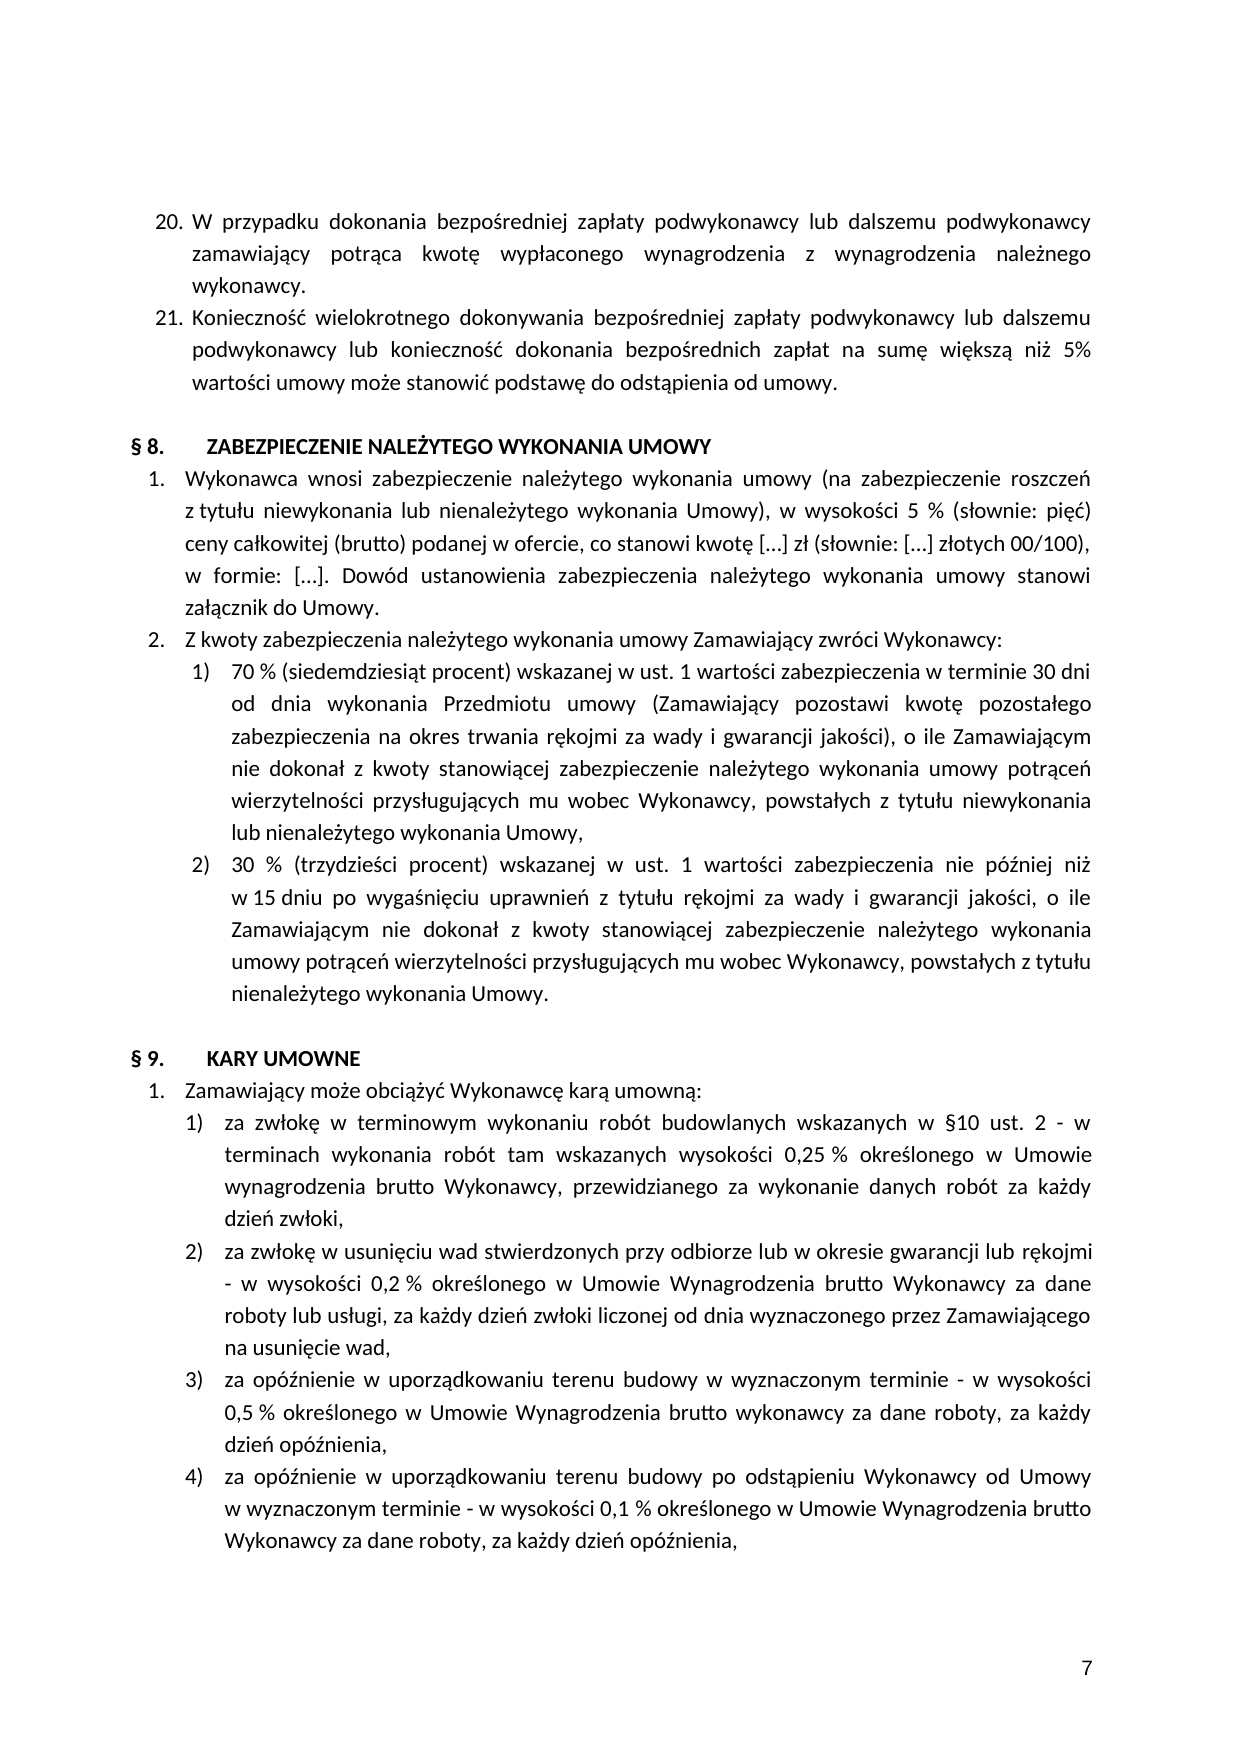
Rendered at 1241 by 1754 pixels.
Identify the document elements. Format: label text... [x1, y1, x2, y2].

list Zamawiający może obciążyć Wykonawcę karą umowną: [148, 1076, 1093, 1104]
list 70 % (siedemdziesiąt procent) wskazanej w ust. 1 wartości zabezpieczenia w terminie 30 dni od dnia wykonania Przedmiotu umowy (Zamawiający pozostawi kwotę pozostałego zabezpieczenia na okres trwania rękojmi za wady i gwarancji jakości), o ile Zamawiającym nie dokonał z kwoty stanowiącej zabezpieczenie należytego wykonania umowy potrąceń wierzytelności przysługujących mu wobec Wykonawcy, powstałych z tytułu niewykonania lub nienależytego wykonania Umowy, [191, 657, 1093, 846]
list W przypadku dokonania bezpośredniej zapłaty podwykonawcy lub dalszemu podwykonawcy zamawiający potrąca kwotę wypłaconego wynagrodzenia z wynagrodzenia należnego wykonawcy. [155, 207, 1093, 299]
list za opóźnienie w uporządkowaniu terenu budowy w wyznaczonym terminie - w wysokości 0,5 % określonego w Umowie Wynagrodzenia brutto wykonawcy za dane roboty, za każdy dzień opóźnienia, [185, 1366, 1093, 1458]
list Z kwoty zabezpieczenia należytego wykonania umowy Zamawiający zwróci Wykonawcy: [148, 625, 1093, 653]
list 30 % (trzydzieści procent) wskazanej w ust. 1 wartości zabezpieczenia nie później niż w 15 dniu po wygaśnięciu uprawnień z tytułu rękojmi za wady i gwarancji jakości, o ile Zamawiającym nie dokonał z kwoty stanowiącej zabezpieczenie należytego wykonania umowy potrąceń wierzytelności przysługujących mu wobec Wykonawcy, powstałych z tytułu nienależytego wykonania Umowy. [191, 851, 1093, 1007]
list za zwłokę w terminowym wykonaniu robót budowlanych wskazanych w §10 ust. 2 - w terminach wykonania robót tam wskazanych wysokości 0,25 % określonego w Umowie wynagrodzenia brutto Wykonawcy, przewidzianego za wykonanie danych robót za każdy dzień zwłoki, [185, 1108, 1093, 1233]
list Wykonawca wnosi zabezpieczenie należytego wykonania umowy (na zabezpieczenie roszczeń z tytułu niewykonania lub nienależytego wykonania Umowy), w wysokości 5 % (słownie: pięć) ceny całkowitej (brutto) podanej w ofercie, co stanowi kwotę […] zł (słownie: […] złotych 00/100), w formie: […]. Dowód ustanowienia zabezpieczenia należytego wykonania umowy stanowi załącznik do Umowy. [148, 464, 1093, 621]
list KARY UMOWNE [148, 1044, 1093, 1072]
list ZABEZPIECZENIE NALEŻYTEGO WYKONANIA UMOWY [148, 432, 1093, 460]
list za opóźnienie w uporządkowaniu terenu budowy po odstąpieniu Wykonawcy od Umowy w wyznaczonym terminie - w wysokości 0,1 % określonego w Umowie Wynagrodzenia brutto Wykonawcy za dane roboty, za każdy dzień opóźnienia, [185, 1462, 1093, 1554]
list za zwłokę w usunięciu wad stwierdzonych przy odbiorze lub w okresie gwarancji lub rękojmi - w wysokości 0,2 % określonego w Umowie Wynagrodzenia brutto Wykonawcy za dane roboty lub usługi, za każdy dzień zwłoki liczonej od dnia wyznaczonego przez Zamawiającego na usunięcie wad, [185, 1237, 1093, 1361]
list Konieczność wielokrotnego dokonywania bezpośredniej zapłaty podwykonawcy lub dalszemu podwykonawcy lub konieczność dokonania bezpośrednich zapłat na sumę większą niż 5% wartości umowy może stanowić podstawę do odstąpienia od umowy. [155, 303, 1093, 396]
